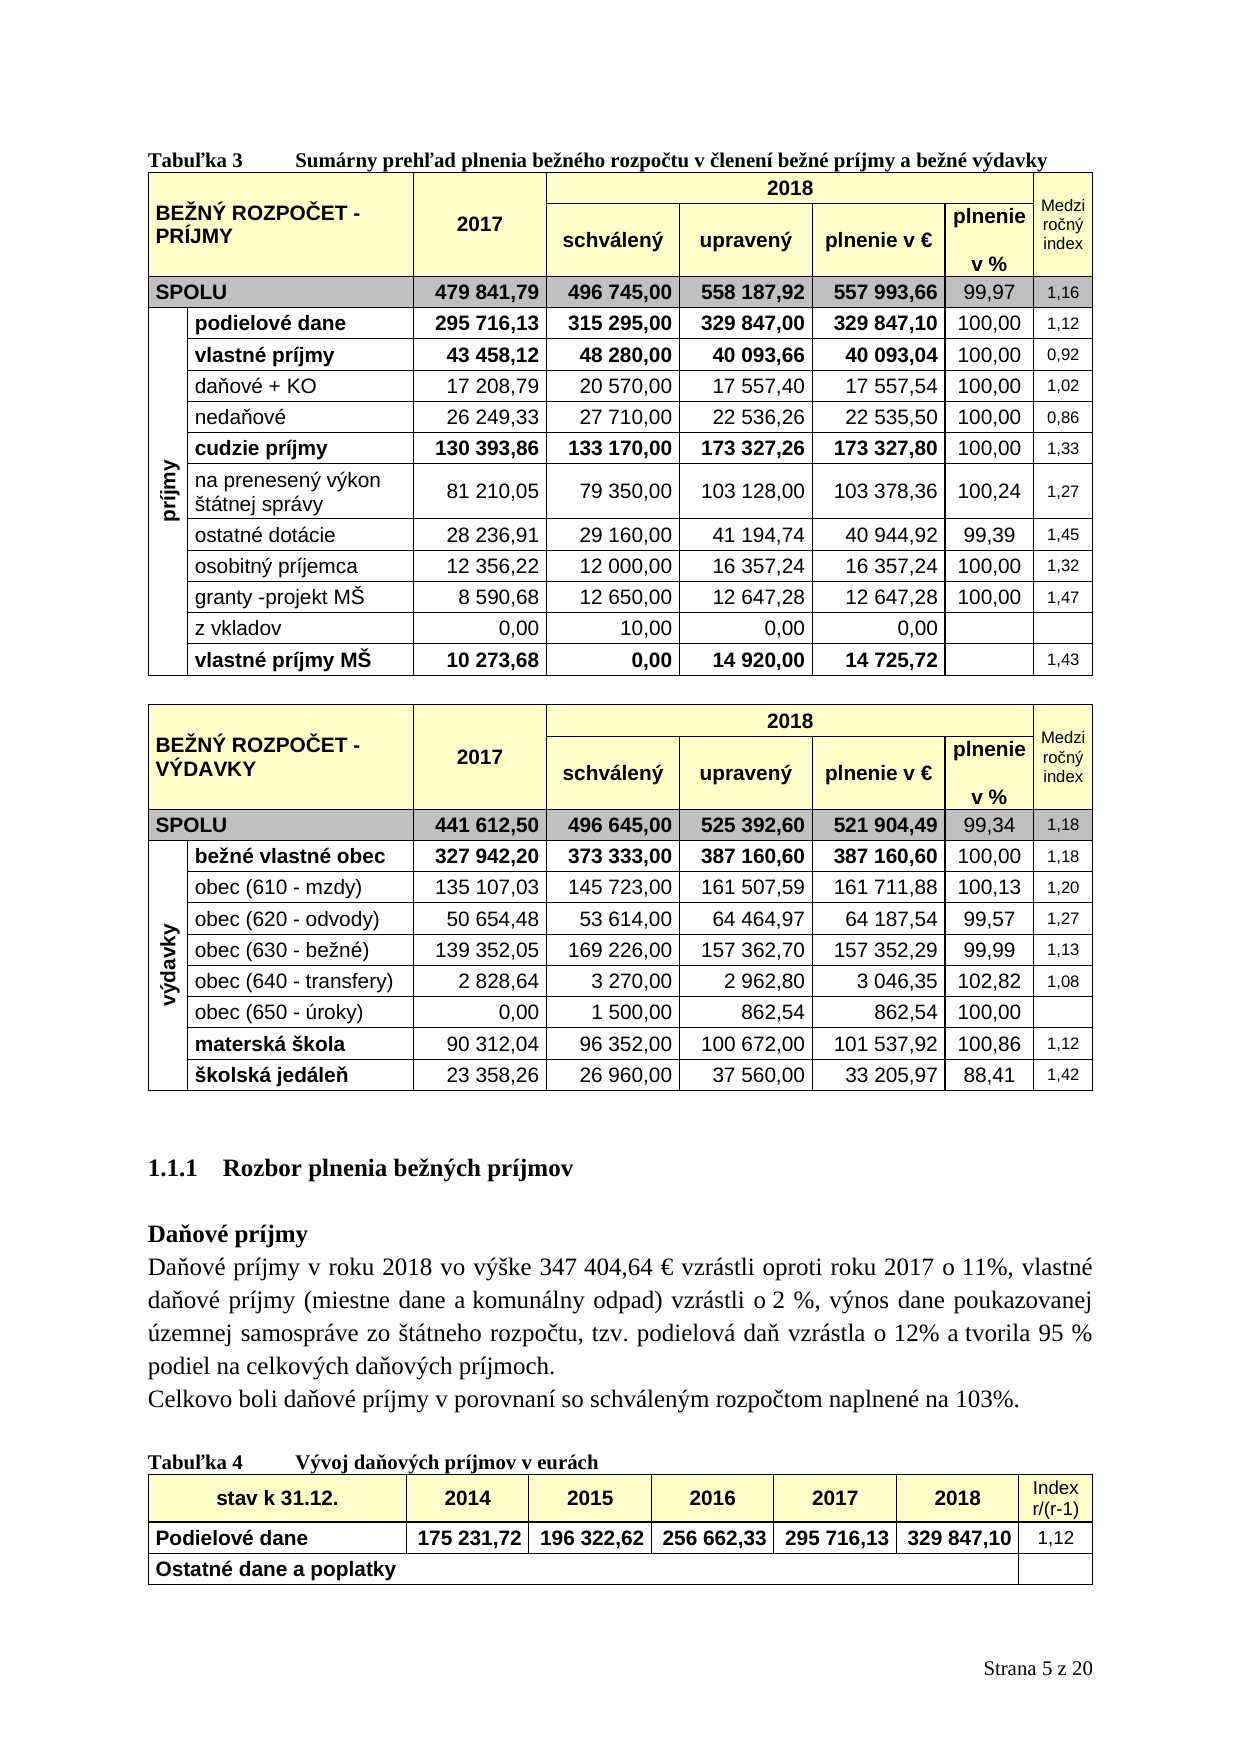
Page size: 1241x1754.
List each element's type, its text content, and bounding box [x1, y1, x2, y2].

table_header 2018 [547, 705, 1033, 736]
table_cell cudzie príjmy [188, 433, 413, 463]
table_cell [1034, 997, 1092, 1027]
table_cell 135 107,03 [414, 872, 546, 902]
table_header 2017 [414, 173, 546, 276]
table_cell 862,54 [813, 997, 944, 1027]
table_cell 1,16 [1034, 277, 1092, 307]
table_cell obec (650 - úroky) [188, 997, 413, 1027]
table_cell 327 942,20 [414, 841, 546, 871]
table_cell 1,02 [1034, 371, 1092, 401]
table_cell [529, 1554, 651, 1584]
table_cell 40 093,66 [680, 339, 812, 369]
table_cell Podielové dane [149, 1523, 406, 1553]
table_cell 12 647,28 [813, 582, 944, 612]
table_cell 41 194,74 [680, 519, 812, 549]
table_cell 22 536,26 [680, 402, 812, 432]
table_cell 53 614,00 [547, 903, 679, 933]
table_cell upravený [680, 204, 812, 276]
table_cell 17 208,79 [414, 371, 546, 401]
table_cell na prenesený výkon štátnej správy [188, 464, 413, 518]
table_cell 14 920,00 [680, 644, 812, 674]
table_header 2018 [547, 173, 1033, 203]
table_cell ostatné dotácie [188, 519, 413, 549]
table_header Medzi ročný index [1034, 173, 1092, 276]
table_cell 1,12 [1034, 308, 1092, 338]
table_cell 1,32 [1034, 551, 1092, 581]
table_cell 12 000,00 [547, 551, 679, 581]
table_cell 40 944,92 [813, 519, 944, 549]
table_cell 3 270,00 [547, 966, 679, 996]
table_cell 862,54 [680, 997, 812, 1027]
table_cell 10,00 [547, 613, 679, 643]
table_cell 99,57 [946, 903, 1033, 933]
table_cell 1,43 [1034, 644, 1092, 674]
table_cell 102,82 [946, 966, 1033, 996]
table_cell 169 226,00 [547, 935, 679, 965]
table_cell 79 350,00 [547, 464, 679, 518]
table_cell 17 557,54 [813, 371, 944, 401]
table_cell 27 710,00 [547, 402, 679, 432]
table_cell 28 236,91 [414, 519, 546, 549]
table_header 2017 [774, 1475, 896, 1521]
table_cell 90 312,04 [414, 1028, 546, 1058]
table_cell 1,08 [1034, 966, 1092, 996]
table_cell 23 358,26 [414, 1060, 546, 1090]
table_cell 521 904,49 [813, 810, 944, 840]
table_cell [406, 1554, 529, 1584]
table_cell 26 960,00 [547, 1060, 679, 1090]
table_cell 33 205,97 [813, 1060, 944, 1090]
table_header Index r/(r-1) [1019, 1475, 1092, 1521]
table_cell plnenie v € [813, 737, 944, 808]
table_cell 441 612,50 [414, 810, 546, 840]
table_cell 1,13 [1034, 935, 1092, 965]
table_cell 16 357,24 [813, 551, 944, 581]
table_cell 22 535,50 [813, 402, 944, 432]
table_cell 100,00 [946, 997, 1033, 1027]
table_cell 1,18 [1034, 841, 1092, 871]
table_cell školská jedáleň [188, 1060, 413, 1090]
table_cell 1,27 [1034, 464, 1092, 518]
table_cell 387 160,60 [680, 841, 812, 871]
table_cell 100,13 [946, 872, 1033, 902]
table_header 2014 [407, 1475, 528, 1521]
table_cell 315 295,00 [547, 308, 679, 338]
table_cell 329 847,10 [897, 1523, 1018, 1553]
table_cell 496 745,00 [547, 277, 679, 307]
table_cell 0,00 [680, 613, 812, 643]
table_cell 1,12 [1034, 1028, 1092, 1058]
table_header 2015 [529, 1475, 651, 1521]
table_cell 50 654,48 [414, 903, 546, 933]
table_cell 100 672,00 [680, 1028, 812, 1058]
table_cell 100,00 [946, 402, 1033, 432]
table_cell upravený [680, 737, 812, 808]
table_cell 3 046,35 [813, 966, 944, 996]
table_cell 196 322,62 [529, 1523, 651, 1553]
table_header 2017 [414, 705, 546, 808]
table_cell z vkladov [188, 613, 413, 643]
table_cell 295 716,13 [414, 308, 546, 338]
text Celkovo boli daňové príjmy v porovnaní so schváleným rozpočtom naplnené na 103%. [148, 1384, 1093, 1412]
table_cell 64 464,97 [680, 903, 812, 933]
table_cell plnenie v € [813, 204, 944, 276]
table_cell 161 507,59 [680, 872, 812, 902]
table_cell 40 093,04 [813, 339, 944, 369]
table_cell 0,00 [547, 644, 679, 674]
table_cell 99,34 [946, 810, 1033, 840]
table_cell príjmy [149, 308, 187, 674]
table_cell [946, 613, 1033, 643]
table_cell 1,33 [1034, 433, 1092, 463]
table_cell 139 352,05 [414, 935, 546, 965]
text Daňové príjmy [148, 1219, 1093, 1247]
table_cell 100,00 [946, 582, 1033, 612]
table_cell 100,00 [946, 433, 1033, 463]
table_cell 16 357,24 [680, 551, 812, 581]
table_cell 37 560,00 [680, 1060, 812, 1090]
table_cell vlastné príjmy [188, 339, 413, 369]
table_cell 0,92 [1034, 339, 1092, 369]
table_cell 29 160,00 [547, 519, 679, 549]
table_cell 1,27 [1034, 903, 1092, 933]
table_cell 173 327,26 [680, 433, 812, 463]
table_cell obec (640 - transfery) [188, 966, 413, 996]
table_cell nedaňové [188, 402, 413, 432]
table_cell 1,47 [1034, 582, 1092, 612]
table_cell 88,41 [946, 1060, 1033, 1090]
table_cell 17 557,40 [680, 371, 812, 401]
table_cell SPOLU [149, 277, 413, 307]
table_cell [651, 1554, 774, 1584]
table_cell 1,12 [1019, 1523, 1092, 1553]
table_cell 558 187,92 [680, 277, 812, 307]
table_cell 1 500,00 [547, 997, 679, 1027]
table_cell 103 128,00 [680, 464, 812, 518]
table_cell 2 962,80 [680, 966, 812, 996]
table_cell 2 828,64 [414, 966, 546, 996]
table_cell 20 570,00 [547, 371, 679, 401]
table_cell 175 231,72 [407, 1523, 528, 1553]
table_cell 373 333,00 [547, 841, 679, 871]
table_cell 295 716,13 [774, 1523, 896, 1553]
table_cell 1,18 [1034, 810, 1092, 840]
table_cell 145 723,00 [547, 872, 679, 902]
table_cell 329 847,10 [813, 308, 944, 338]
table_cell [946, 644, 1033, 674]
table_cell 1,45 [1034, 519, 1092, 549]
table_header BEŽNÝ ROZPOČET - PRÍJMY [149, 173, 413, 276]
table_cell [1019, 1554, 1092, 1584]
table_cell obec (630 - bežné) [188, 935, 413, 965]
table_cell 157 362,70 [680, 935, 812, 965]
table_header 2016 [652, 1475, 773, 1521]
table_cell 99,99 [946, 935, 1033, 965]
table_cell 100,00 [946, 841, 1033, 871]
table_cell 96 352,00 [547, 1028, 679, 1058]
table_cell 100,00 [946, 551, 1033, 581]
table_cell 329 847,00 [680, 308, 812, 338]
table_cell 100,00 [946, 308, 1033, 338]
table_header 2018 [897, 1475, 1018, 1521]
table_cell 100,00 [946, 339, 1033, 369]
text Tabuľka 3 Sumárny prehľad plnenia bežného rozpočtu v členení bežné príjmy a bežné výdavky [148, 148, 1093, 172]
table_cell plnenie v % [946, 737, 1033, 808]
table_cell 0,00 [813, 613, 944, 643]
table_cell [774, 1554, 896, 1584]
table_header BEŽNÝ ROZPOČET - VÝDAVKY [149, 705, 413, 808]
subtitle Rozbor plnenia bežných príjmov [148, 1153, 1093, 1181]
table_cell 557 993,66 [813, 277, 944, 307]
table_cell 0,86 [1034, 402, 1092, 432]
table_header Medzi ročný index [1034, 705, 1092, 808]
table_cell 99,39 [946, 519, 1033, 549]
table_cell 0,00 [414, 613, 546, 643]
table_cell 26 249,33 [414, 402, 546, 432]
table_cell 0,00 [414, 997, 546, 1027]
table_cell schválený [547, 737, 679, 808]
table_cell 14 725,72 [813, 644, 944, 674]
table_cell 496 645,00 [547, 810, 679, 840]
text Tabuľka 4 Vývoj daňových príjmov v eurách [148, 1450, 1093, 1474]
table_cell obec (610 - mzdy) [188, 872, 413, 902]
table_cell osobitný príjemca [188, 551, 413, 581]
table_cell obec (620 - odvody) [188, 903, 413, 933]
table_cell granty -projekt MŠ [188, 582, 413, 612]
table_cell materská škola [188, 1028, 413, 1058]
table_cell [896, 1554, 1018, 1584]
table_cell bežné vlastné obec [188, 841, 413, 871]
table_cell 48 280,00 [547, 339, 679, 369]
table_cell 256 662,33 [652, 1523, 773, 1553]
table_cell 81 210,05 [414, 464, 546, 518]
table_cell 387 160,60 [813, 841, 944, 871]
table_cell 64 187,54 [813, 903, 944, 933]
table_cell 99,97 [946, 277, 1033, 307]
table_cell 8 590,68 [414, 582, 546, 612]
table_cell výdavky [149, 841, 187, 1090]
table_cell 479 841,79 [414, 277, 546, 307]
table_cell 100,86 [946, 1028, 1033, 1058]
table_cell 173 327,80 [813, 433, 944, 463]
table_cell SPOLU [149, 810, 413, 840]
table_cell 12 356,22 [414, 551, 546, 581]
table_cell Ostatné dane a poplatky [149, 1554, 406, 1584]
table_cell 1,42 [1034, 1060, 1092, 1090]
table_cell schválený [547, 204, 679, 276]
table_cell 10 273,68 [414, 644, 546, 674]
table_cell 1,20 [1034, 872, 1092, 902]
table_cell 525 392,60 [680, 810, 812, 840]
table_cell 101 537,92 [813, 1028, 944, 1058]
table_cell 103 378,36 [813, 464, 944, 518]
table_cell 12 650,00 [547, 582, 679, 612]
table_cell 130 393,86 [414, 433, 546, 463]
text Daňové príjmy v roku 2018 vo výške 347 404,64 € vzrástli oproti roku 2017 o 11%, vlastné daňové príjmy (miestne dane a komunálny odpad) vzrástli o 2 %, výnos dane poukazovanej územnej samospráve zo štátneho rozpočtu, tzv. podielová daň vzrástla o 12% a tvorila 95 % podiel na celkových daňových príjmoch. [148, 1252, 1093, 1379]
table_cell 43 458,12 [414, 339, 546, 369]
table_cell 100,00 [946, 371, 1033, 401]
table_cell 133 170,00 [547, 433, 679, 463]
table_cell plnenie v % [946, 204, 1033, 276]
table_cell [1034, 613, 1092, 643]
table_cell 161 711,88 [813, 872, 944, 902]
table_cell 100,24 [946, 464, 1033, 518]
table_cell 12 647,28 [680, 582, 812, 612]
table_header stav k 31.12. [149, 1475, 406, 1521]
table_cell vlastné príjmy MŠ [188, 644, 413, 674]
table_cell daňové + KO [188, 371, 413, 401]
table_cell podielové dane [188, 308, 413, 338]
table_cell 157 352,29 [813, 935, 944, 965]
